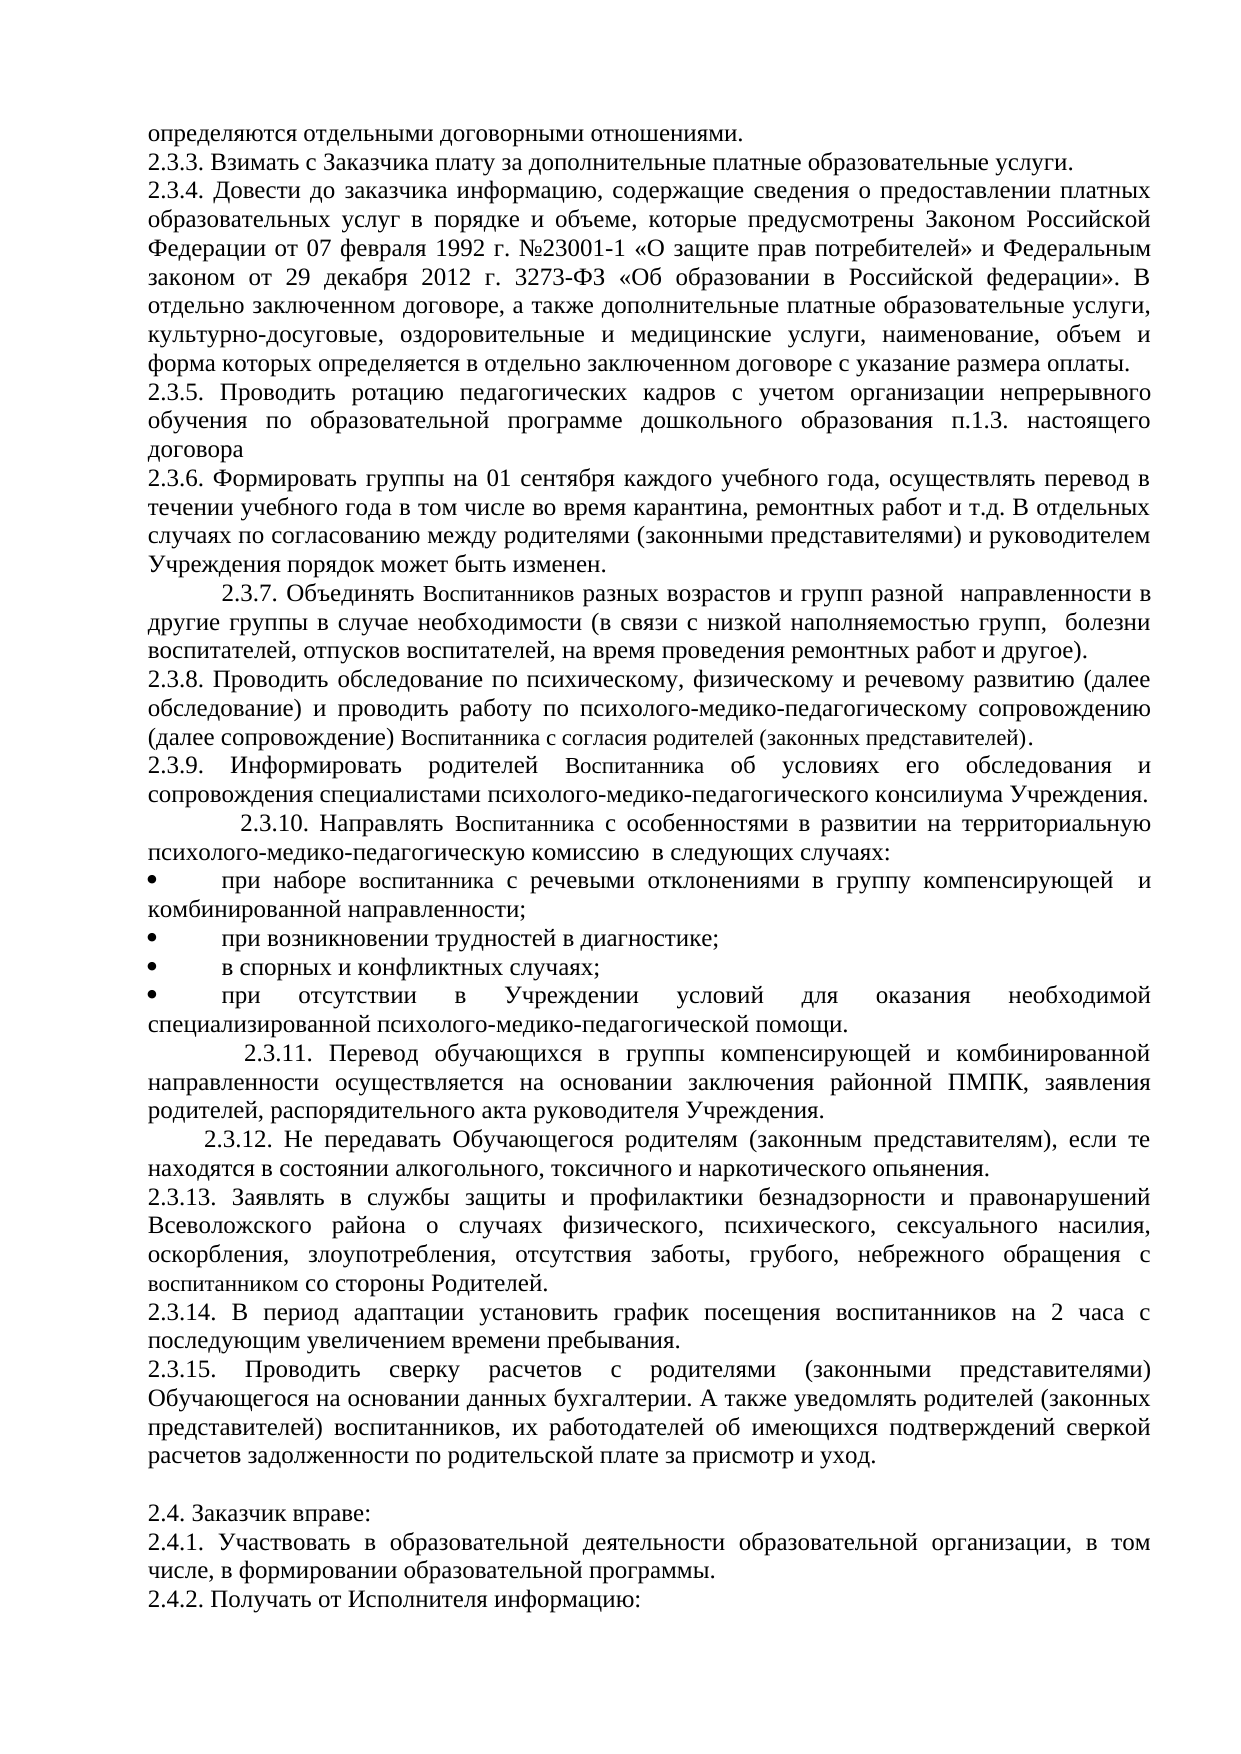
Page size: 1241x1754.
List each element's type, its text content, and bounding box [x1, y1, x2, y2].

text 2.3.14. В период адаптации установить график посещения воспитанников на 2 часа с последующим увеличением времени пребывания. [148, 1297, 1152, 1354]
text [148, 118, 1152, 147]
text 2.3.10. Направлять Воспитанника с особенностями в развитии на территориальную психолого-медико-педагогическую комиссию в следующих случаях: [148, 808, 1152, 866]
text 2.3.5. Проводить ротацию педагогических кадров с учетом организации непрерывного обучения по образовательной программе дошкольного образования п.1.3. настоящего договора [148, 377, 1152, 463]
text 2.3.8. Проводить обследование по психическому, физическому и речевому развитию (далее обследование) и проводить работу по психолого-медико-педагогическому сопровождению (далее сопровождение) Воспитанника с согласия родителей (законных представителей). [148, 664, 1152, 751]
text 2.3.12. Не передавать Обучающегося родителям (законным представителям), если те находятся в состоянии алкогольного, токсичного и наркотического опьянения. [148, 1124, 1152, 1182]
text 2.3.3. Взимать с Заказчика плату за дополнительные платные образовательные услуги. [148, 147, 1152, 176]
text 2.3.11. Перевод обучающихся в группы компенсирующей и комбинированной направленности осуществляется на основании заключения районной ПМПК, заявления родителей, распорядительного акта руководителя Учреждения. [148, 1038, 1152, 1124]
list при наборе воспитанника с речевыми отклонениями в группу компенсирующей и комбинированной направленности; [148, 866, 1152, 923]
text 2.3.13. Заявлять в службы защиты и профилактики безнадзорности и правонарушений Всеволожского района о случаях физического, психического, сексуального насилия, оскорбления, злоупотребления, отсутствия заботы, грубого, небрежного обращения с воспитанником со стороны Родителей. [148, 1182, 1152, 1297]
list при возникновении трудностей в диагностике; [148, 923, 1152, 952]
text 2.3.15. Проводить сверку расчетов с родителями (законными представителями) Обучающегося на основании данных бухгалтерии. А также уведомлять родителей (законных представителей) воспитанников, их работодателей об имеющихся подтверждений сверкой расчетов задолженности по родительской плате за присмотр и уход. [148, 1354, 1152, 1469]
list при отсутствии в Учреждении условий для оказания необходимой специализированной психолого-медико-педагогической помощи. [148, 981, 1152, 1038]
text 2.3.7. Объединять Воспитанников разных возрастов и групп разной направленности в другие группы в случае необходимости (в связи с низкой наполняемостью групп, болезни воспитателей, отпусков воспитателей, на время проведения ремонтных работ и другое). [148, 578, 1152, 664]
text 2.4.2. Получать от Исполнителя информацию: [148, 1584, 1152, 1613]
text 2.3.9. Информировать родителей Воспитанника об условиях его обследования и сопровождения специалистами психолого-медико-педагогического консилиума Учреждения. [148, 751, 1152, 808]
text 2.3.6. Формировать группы на 01 сентября каждого учебного года, осуществлять перевод в течении учебного года в том числе во время карантина, ремонтных работ и т.д. В отдельных случаях по согласованию между родителями (законными представителями) и руководителем Учреждения порядок может быть изменен. [148, 463, 1152, 578]
text 2.4. Заказчик вправе: [148, 1498, 1152, 1527]
text 2.4.1. Участвовать в образовательной деятельности образовательной организации, в том числе, в формировании образовательной программы. [148, 1527, 1152, 1584]
text 2.3.4. Довести до заказчика информацию, содержащие сведения о предоставлении платных образовательных услуг в порядке и объеме, которые предусмотрены Законом Российской Федерации от 07 февраля 1992 г. №23001-1 «О защите прав потребителей» и Федеральным законом от 29 декабря 2012 г. 3273-ФЗ «Об образовании в Российской федерации». В отдельно заключенном договоре, а также дополнительные платные образовательные услуги, культурно-досуговые, оздоровительные и медицинские услуги, наименование, объем и форма которых определяется в отдельно заключенном договоре с указание размера оплаты. [148, 176, 1152, 377]
list в спорных и конфликтных случаях; [148, 952, 1152, 981]
